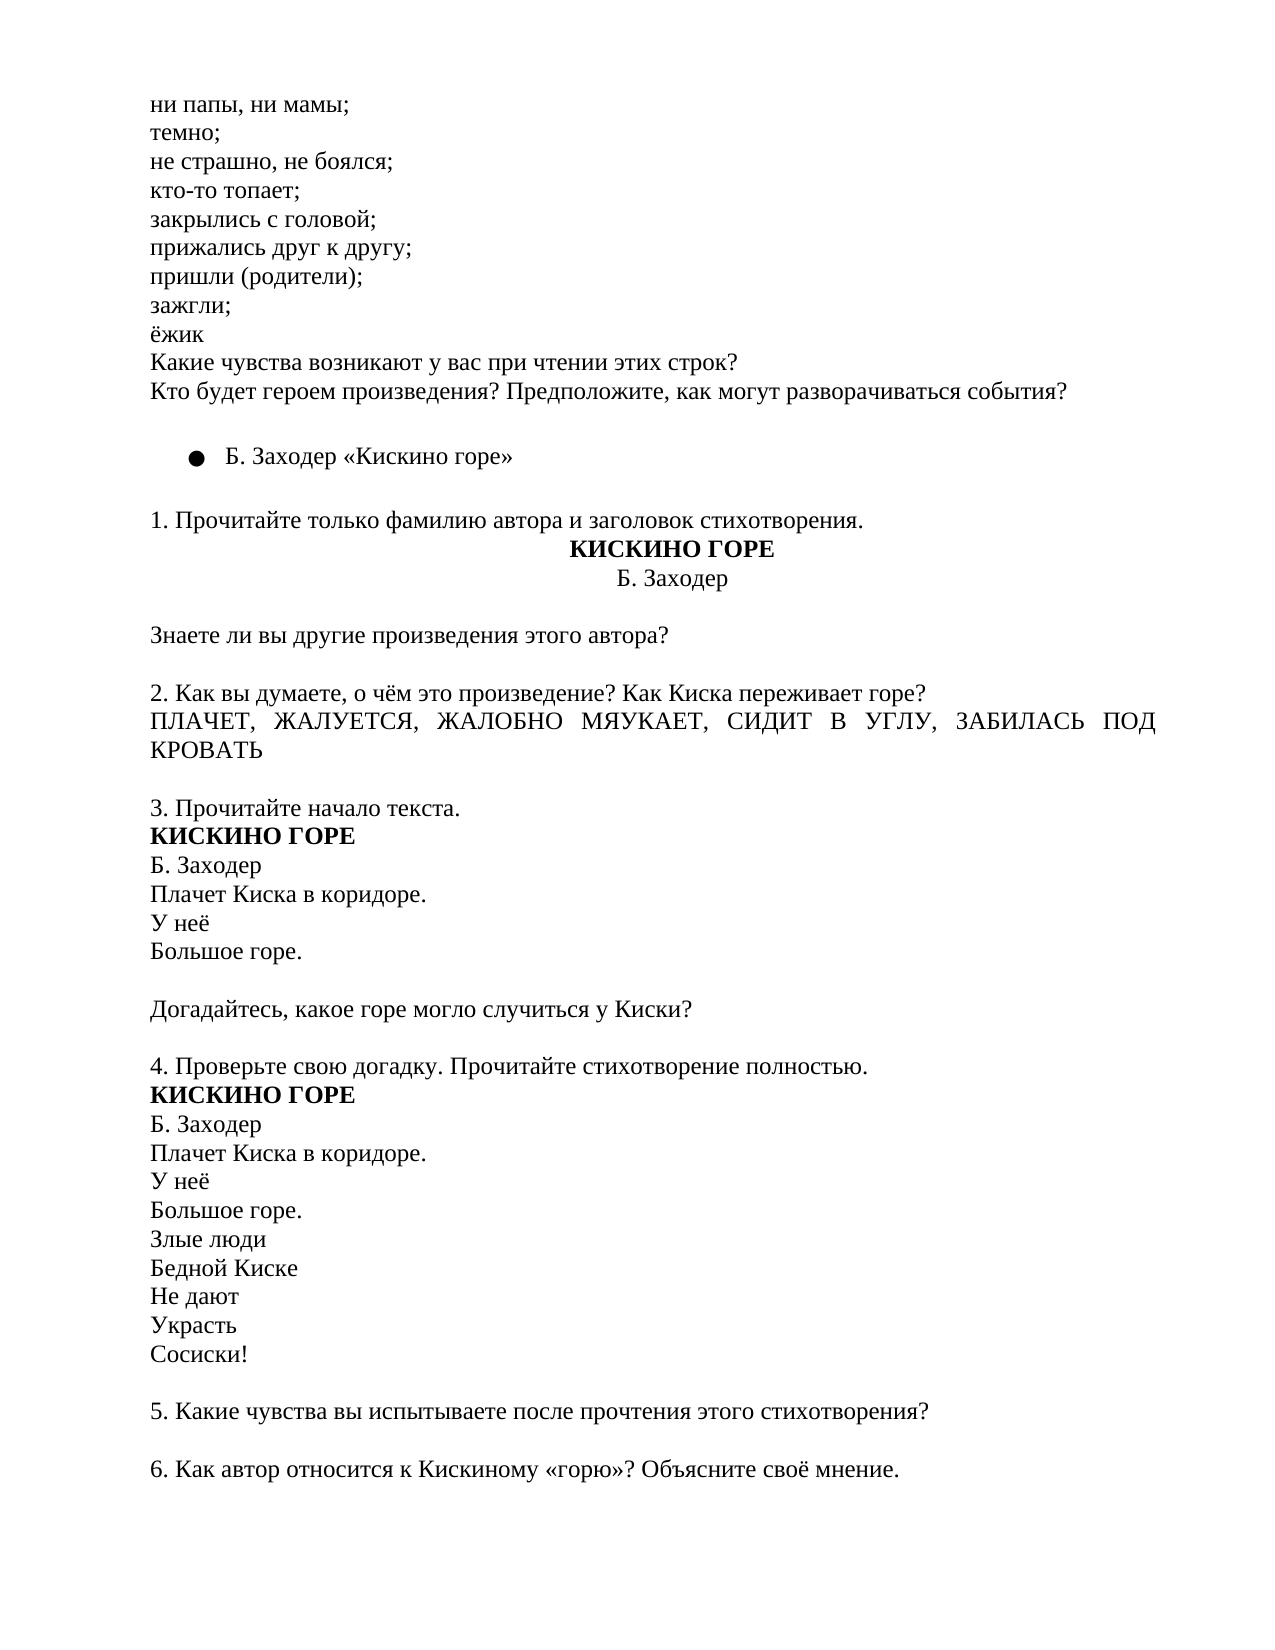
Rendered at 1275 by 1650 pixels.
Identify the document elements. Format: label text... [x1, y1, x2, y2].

text Не дают [150, 1281, 1157, 1310]
text 2. Как вы думаете, о чём это произведение? Как Киска переживает горе? [150, 678, 1157, 706]
text зажгли; [150, 290, 1157, 319]
text КИСКИНО ГОРЕ [150, 821, 1157, 850]
text ни папы, ни мамы; [150, 89, 1157, 117]
text КИСКИНО ГОРЕ [187, 534, 1157, 563]
text пришли (родители); [150, 261, 1157, 290]
text Злые люди [150, 1224, 1157, 1253]
text не страшно, не боялся; [150, 146, 1157, 175]
list Б. Заходер «Кискино горе» [187, 434, 1157, 476]
text Большое горе. [150, 936, 1157, 965]
text Кто будет героем произведения? Предположите, как могут разворачиваться события? [150, 376, 1157, 405]
text Плачет Киска в коридоре. [150, 879, 1157, 908]
text Большое горе. [150, 1195, 1157, 1224]
text 1. Прочитайте только фамилию автора и заголовок стихотворения. [150, 505, 1157, 534]
text Какие чувства возникают у вас при чтении этих строк? [150, 347, 1157, 376]
text 6. Как автор относится к Кискиному «горю»? Объясните своё мнение. [150, 1454, 1157, 1483]
text У неё [150, 1166, 1157, 1195]
text Б. Заходер [187, 563, 1157, 591]
text ёжик [150, 319, 1157, 347]
text Б. Заходер [150, 1109, 1157, 1138]
text Догадайтесь, какое горе могло случиться у Киски? [150, 994, 1157, 1023]
text ПЛАЧЕТ, ЖАЛУЕТСЯ, ЖАЛОБНО МЯУКАЕТ, СИДИТ В УГЛУ, ЗАБИЛАСЬ ПОД КРОВАТЬ [150, 706, 1157, 764]
text КИСКИНО ГОРЕ [150, 1080, 1157, 1109]
text Бедной Киске [150, 1253, 1157, 1281]
text Плачет Киска в коридоре. [150, 1138, 1157, 1166]
text 5. Какие чувства вы испытываете после прочтения этого стихотворения? [150, 1396, 1157, 1425]
text кто-то топает; [150, 175, 1157, 204]
text У неё [150, 908, 1157, 936]
text прижались друг к другу; [150, 232, 1157, 261]
text 3. Прочитайте начало текста. [150, 793, 1157, 821]
text Сосиски! [150, 1339, 1157, 1368]
text Знаете ли вы другие произведения этого автора? [150, 620, 1157, 649]
text закрылись с головой; [150, 204, 1157, 232]
text Б. Заходер [150, 850, 1157, 879]
text Украсть [150, 1310, 1157, 1339]
text темно; [150, 117, 1157, 146]
text 4. Проверьте свою догадку. Прочитайте стихотворение полностью. [150, 1051, 1157, 1080]
